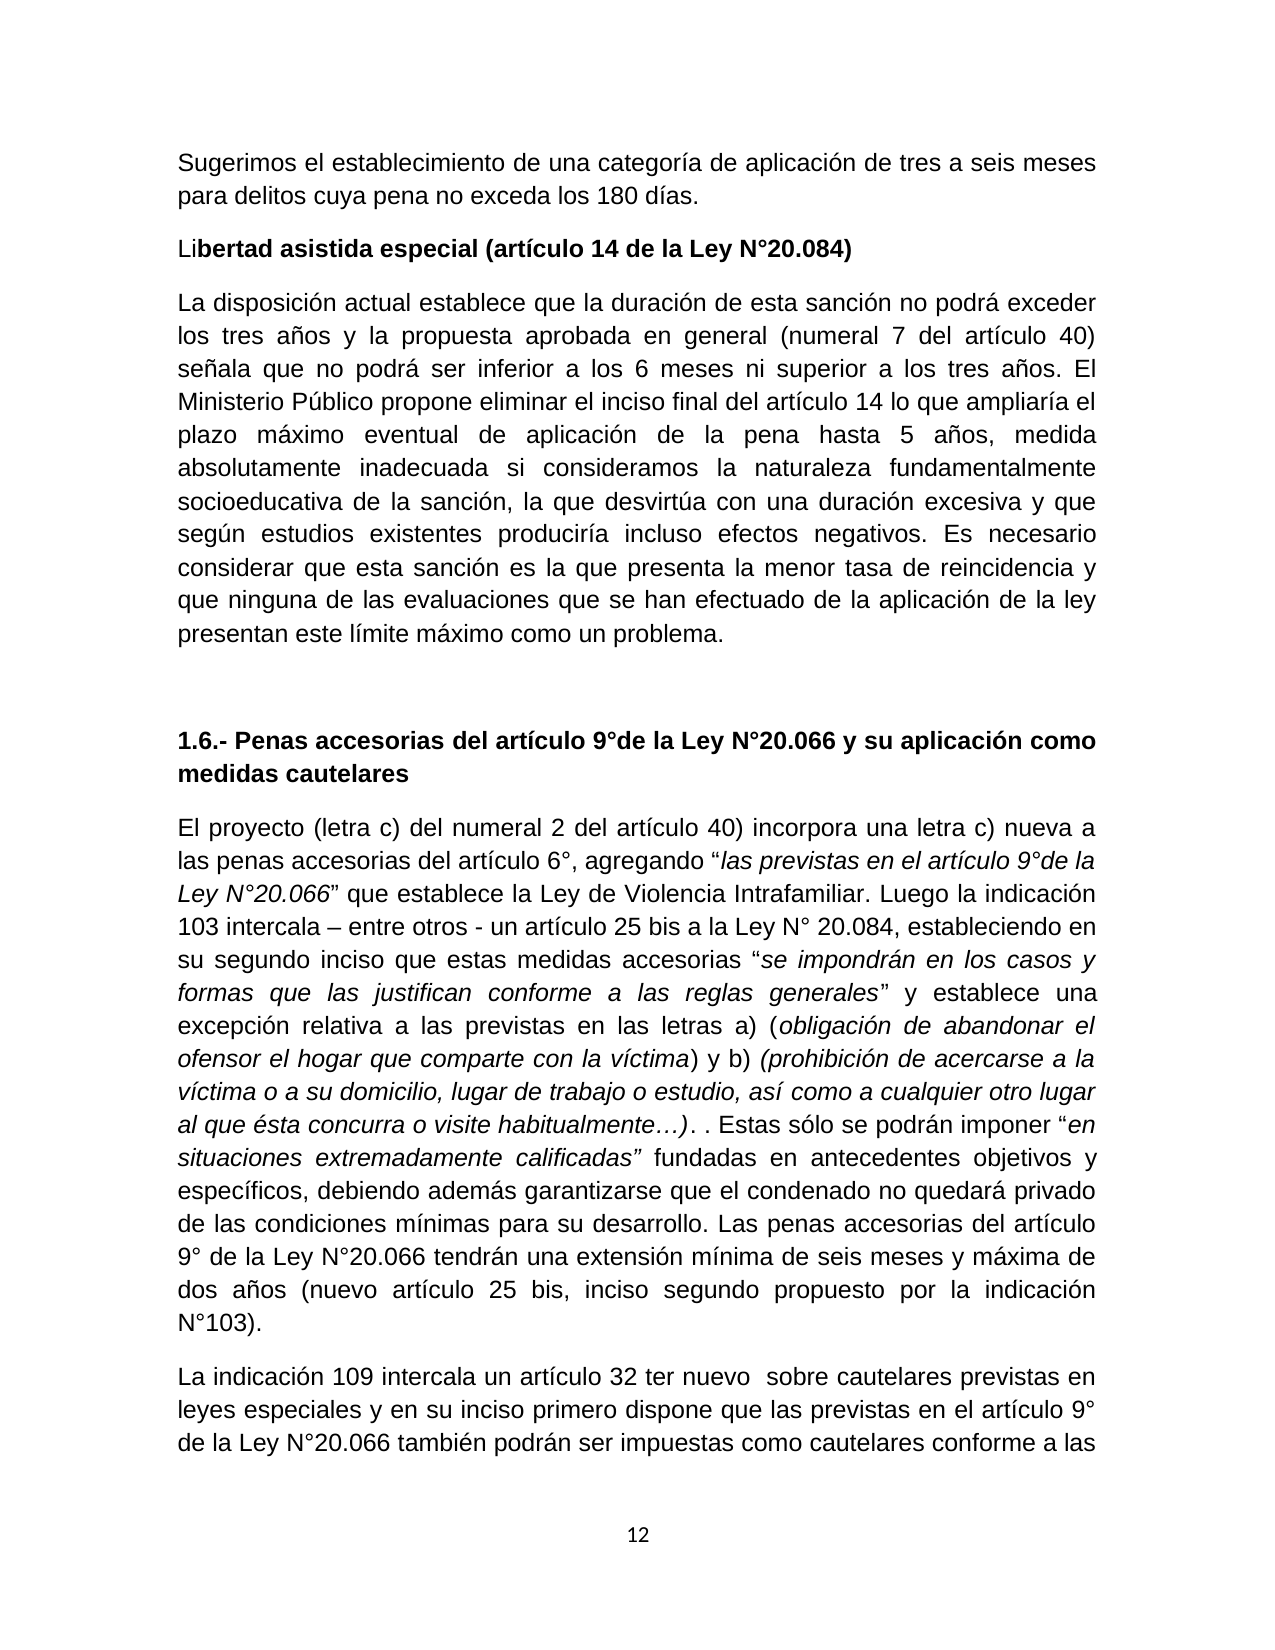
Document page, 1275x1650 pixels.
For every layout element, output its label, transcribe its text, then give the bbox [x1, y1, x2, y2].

text Libertad asistida especial (artículo 14 de la Ley N°20.084) [177, 234, 1098, 263]
text 1.6.- Penas accesorias del artículo 9°de la Ley N°20.066 y su aplicación como medidas cautelares [177, 726, 1098, 788]
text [177, 1362, 1098, 1457]
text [177, 148, 1098, 209]
text El proyecto (letra c) del numeral 2 del artículo 40) incorpora una letra c) nueva a las penas accesorias del artículo 6°, agregando “las previstas en el artículo 9°de la Ley N°20.066” que establece la Ley de Violencia Intrafamiliar. Luego la indicación 103 intercala – entre otros - un artículo 25 bis a la Ley N° 20.084, estableciendo en su segundo inciso que estas medidas accesorias “se impondrán en los casos y formas que las justifican conforme a las reglas generales” y establece una excepción relativa a las previstas en las letras a) (obligación de abandonar el ofensor el hogar que comparte con la víctima) y b) (prohibición de acercarse a la víctima o a su domicilio, lugar de trabajo o estudio, así como a cualquier otro lugar al que ésta concurra o visite habitualmente…). . Estas sólo se podrán imponer “en situaciones extremadamente calificadas” fundadas en antecedentes objetivos y específicos, debiendo además garantizarse que el condenado no quedará privado de las condiciones mínimas para su desarrollo. Las penas accesorias del artículo 9° de la Ley N°20.066 tendrán una extensión mínima de seis meses y máxima de dos años (nuevo artículo 25 bis, inciso segundo propuesto por la indicación N°103). [177, 813, 1098, 1337]
text La disposición actual establece que la duración de esta sanción no podrá exceder los tres años y la propuesta aprobada en general (numeral 7 del artículo 40) señala que no podrá ser inferior a los 6 meses ni superior a los tres años. El Ministerio Público propone eliminar el inciso final del artículo 14 lo que ampliaría el plazo máximo eventual de aplicación de la pena hasta 5 años, medida absolutamente inadecuada si consideramos la naturaleza fundamentalmente socioeducativa de la sanción, la que desvirtúa con una duración excesiva y que según estudios existentes produciría incluso efectos negativos. Es necesario considerar que esta sanción es la que presenta la menor tasa de reincidencia y que ninguna de las evaluaciones que se han efectuado de la aplicación de la ley presentan este límite máximo como un problema. [177, 288, 1098, 647]
